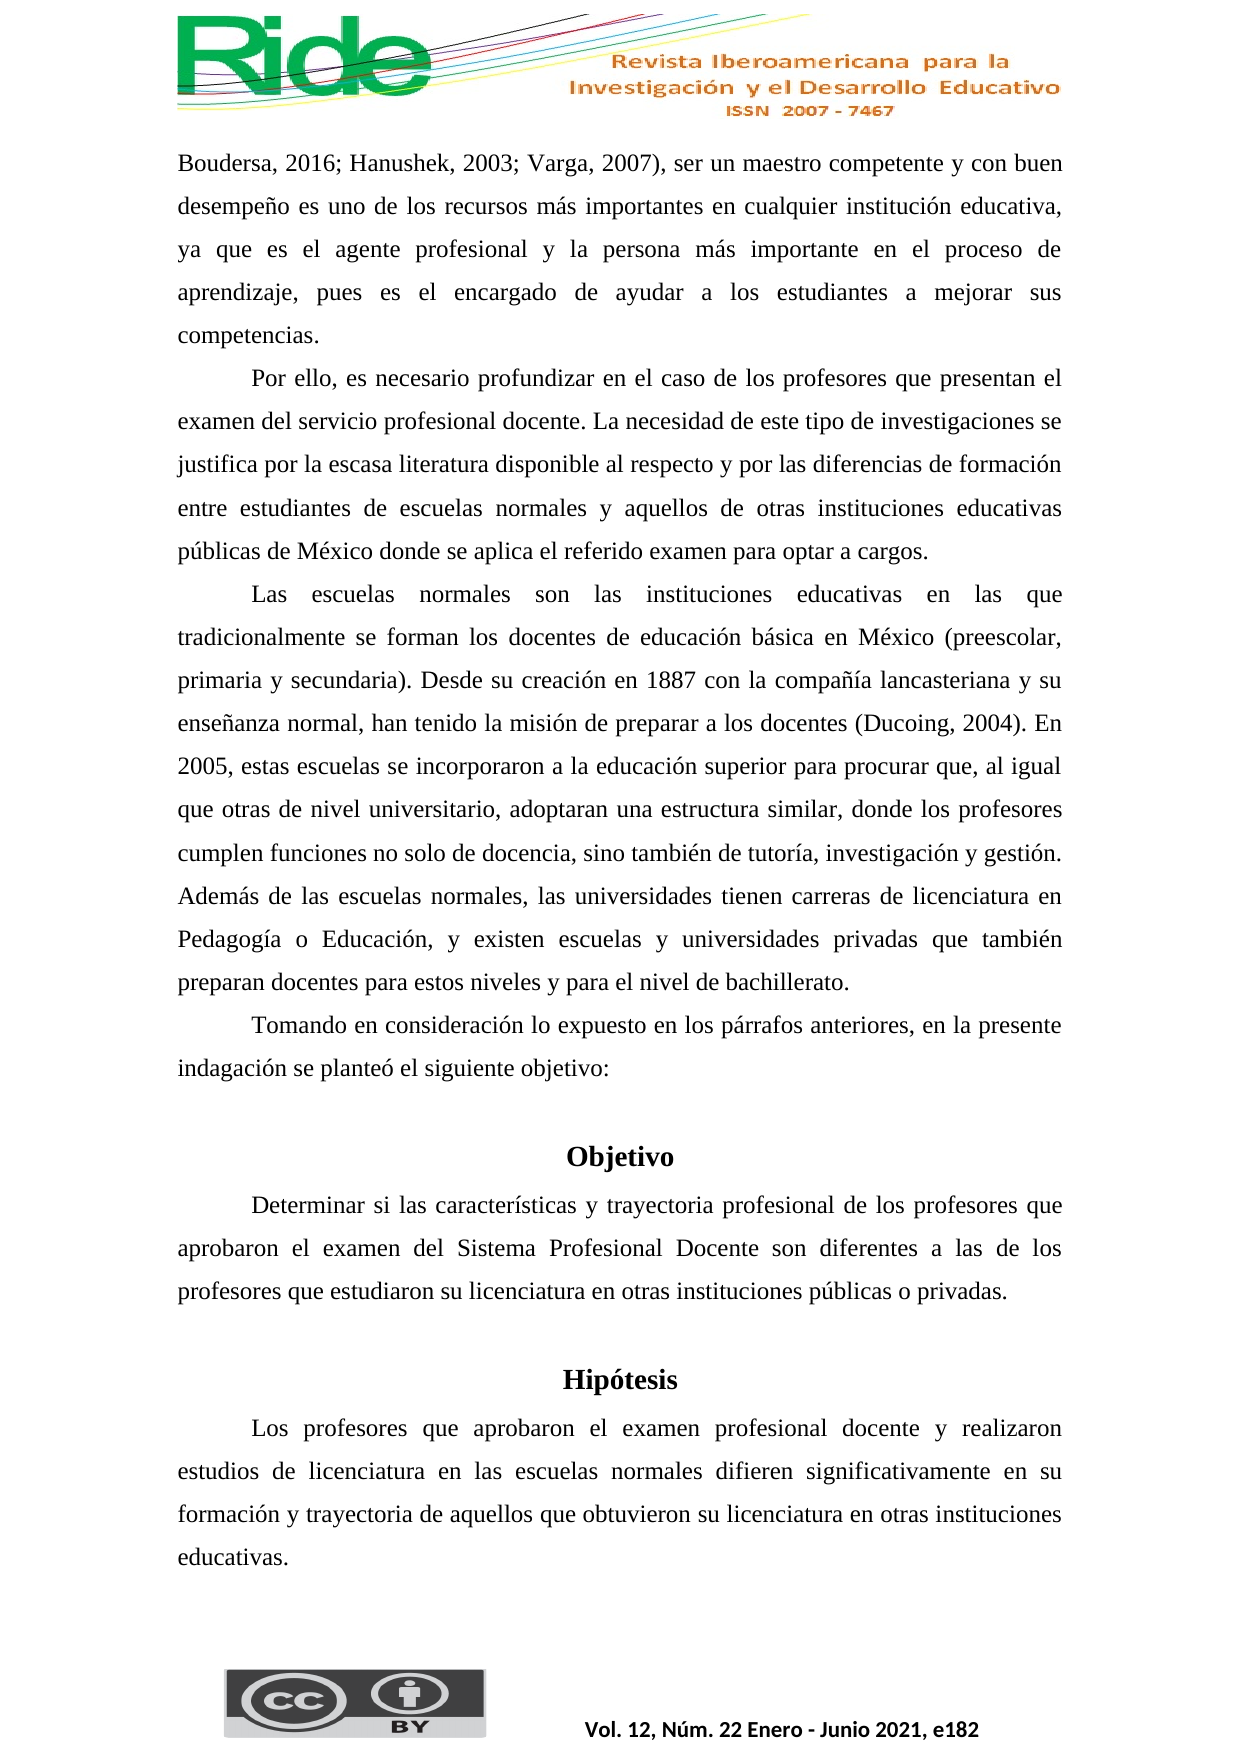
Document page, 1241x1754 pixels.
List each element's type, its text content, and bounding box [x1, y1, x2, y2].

picture [223, 1669, 487, 1738]
text Determinar si las características y trayectoria profesional de los profesores que aprobaron el examen del Sistema Profesional Docente son diferentes a las de los profesores que estudiaron su licenciatura en otras instituciones públicas o privadas. [177, 1190, 1063, 1305]
text Hipótesis [177, 1362, 1063, 1396]
text Los profesores que aprobaron el examen profesional docente y realizaron estudios de licenciatura en las escuelas normales difieren significativamente en su formación y trayectoria de aquellos que obtuvieron su licenciatura en otras instituciones educativas. [177, 1413, 1063, 1571]
text Objetivo [177, 1139, 1063, 1173]
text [177, 148, 1063, 349]
text Tomando en consideración lo expuesto en los párrafos anteriores, en la presente indagación se planteó el siguiente objetivo: [177, 1010, 1063, 1082]
picture [177, 14, 1063, 119]
text Las escuelas normales son las instituciones educativas en las que tradicionalmente se forman los docentes de educación básica en México (preescolar, primaria y secundaria). Desde su creación en 1887 con la compañía lancasteriana y su enseñanza normal, han tenido la misión de preparar a los docentes (Ducoing, 2004). En 2005, estas escuelas se incorporaron a la educación superior para procurar que, al igual que otras de nivel universitario, adoptaran una estructura similar, donde los profesores cumplen funciones no solo de docencia, sino también de tutoría, investigación y gestión. Además de las escuelas normales, las universidades tienen carreras de licenciatura en Pedagogía o Educación, y existen escuelas y universidades privadas que también preparan docentes para estos niveles y para el nivel de bachillerato. [177, 579, 1063, 996]
text Por ello, es necesario profundizar en el caso de los profesores que presentan el examen del servicio profesional docente. La necesidad de este tipo de investigaciones se justifica por la escasa literatura disponible al respecto y por las diferencias de formación entre estudiantes de escuelas normales y aquellos de otras instituciones educativas públicas de México donde se aplica el referido examen para optar a cargos. [177, 363, 1063, 564]
